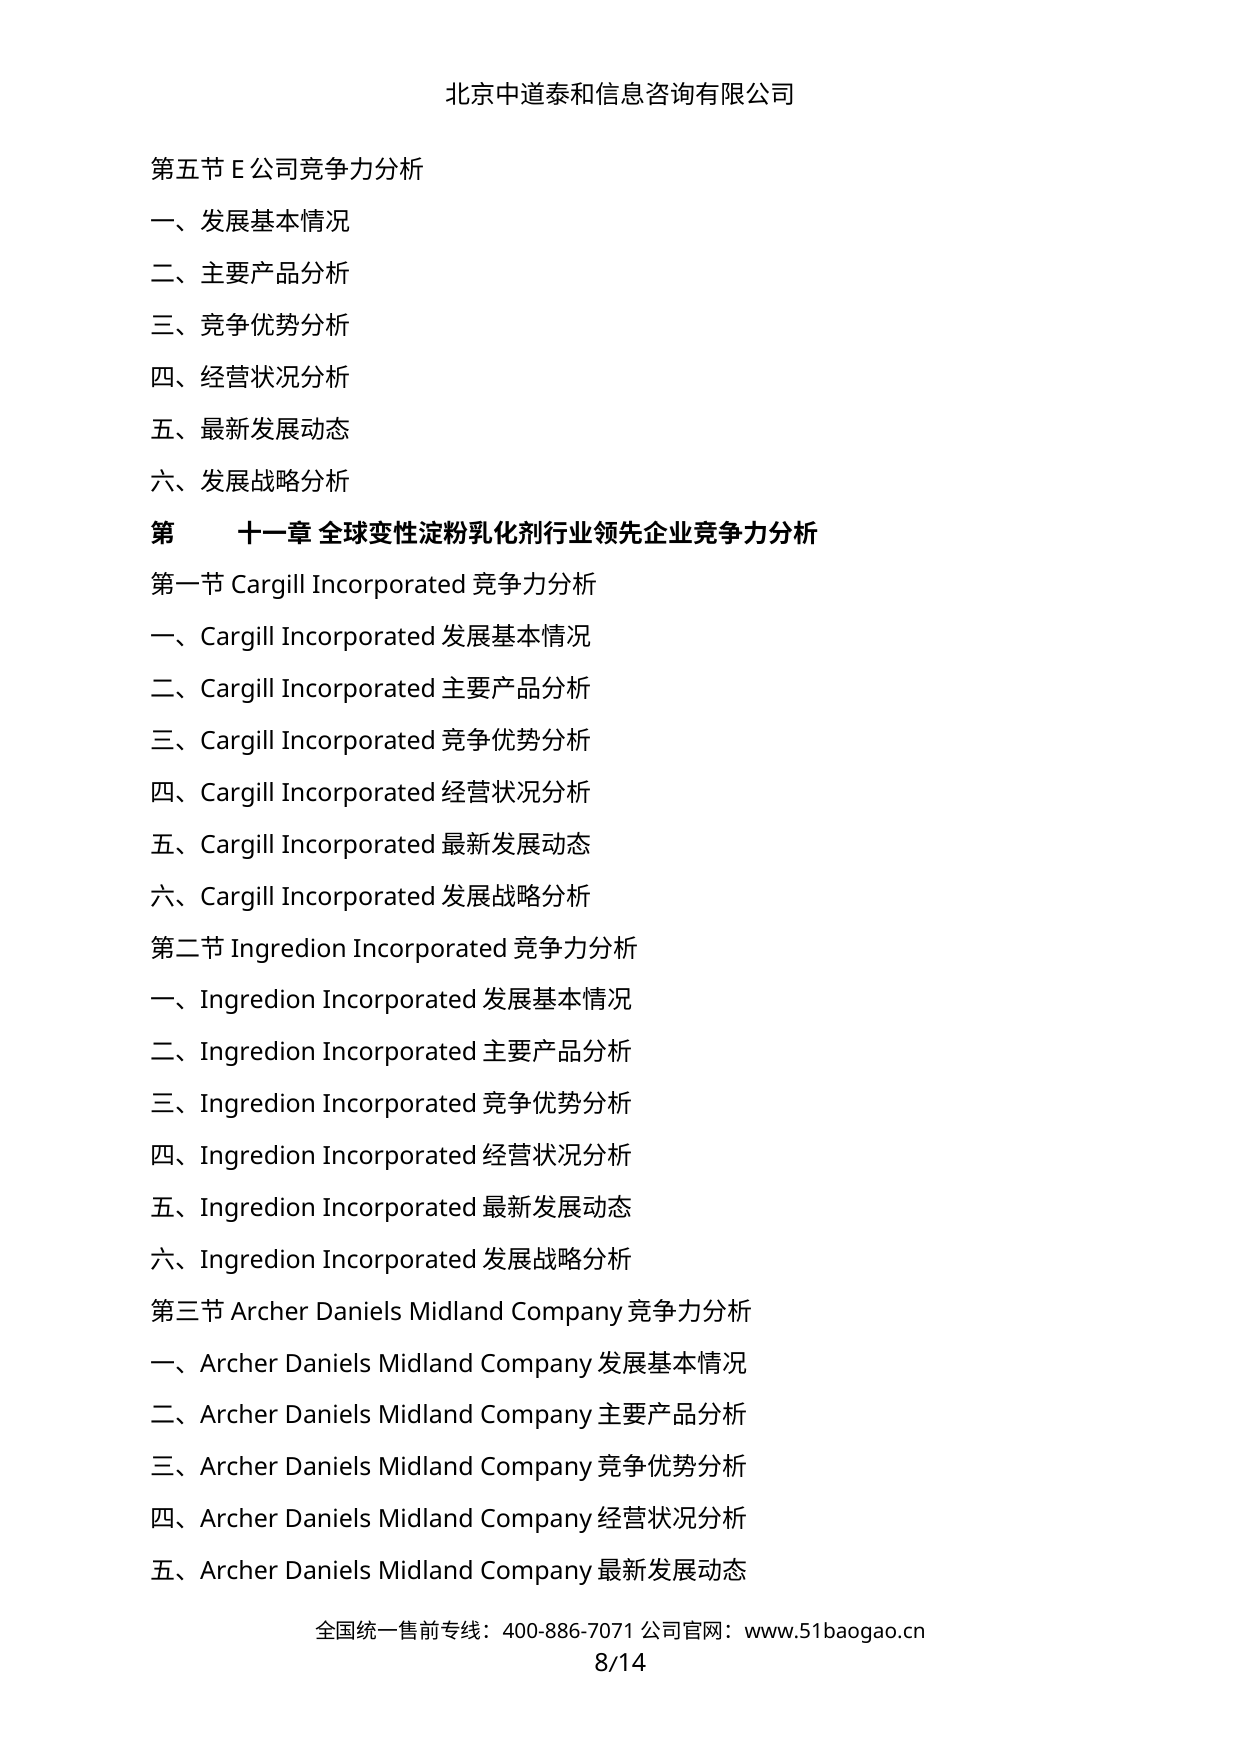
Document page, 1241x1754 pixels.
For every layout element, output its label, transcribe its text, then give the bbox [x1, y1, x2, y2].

text 三、Cargill Incorporated竞争优势分析 [150, 721, 1090, 757]
text 二、Cargill Incorporated主要产品分析 [150, 669, 1090, 705]
text 二、Archer Daniels Midland Company主要产品分析 [150, 1395, 1090, 1431]
text 三、Ingredion Incorporated竞争优势分析 [150, 1084, 1090, 1120]
text 二、Ingredion Incorporated主要产品分析 [150, 1032, 1090, 1068]
text 四、Ingredion Incorporated经营状况分析 [150, 1136, 1090, 1172]
text 一、Cargill Incorporated发展基本情况 [150, 617, 1090, 653]
text 第 十一章 全球变性淀粉乳化剂行业领先企业竞争力分析 [150, 513, 1090, 549]
text 六、Ingredion Incorporated发展战略分析 [150, 1239, 1090, 1276]
text 第二节 Ingredion Incorporated竞争力分析 [150, 928, 1090, 964]
text 第五节 E公司竞争力分析 [150, 150, 1090, 186]
text 五、最新发展动态 [150, 409, 1090, 446]
text 二、主要产品分析 [150, 254, 1090, 290]
text 六、Cargill Incorporated发展战略分析 [150, 876, 1090, 912]
text 六、发展战略分析 [150, 461, 1090, 497]
text 三、Archer Daniels Midland Company竞争优势分析 [150, 1447, 1090, 1483]
text 五、Ingredion Incorporated最新发展动态 [150, 1187, 1090, 1224]
text 第一节 Cargill Incorporated竞争力分析 [150, 565, 1090, 601]
text 五、Cargill Incorporated最新发展动态 [150, 824, 1090, 861]
text 一、发展基本情况 [150, 202, 1090, 238]
text 五、Archer Daniels Midland Company最新发展动态 [150, 1551, 1090, 1587]
text 一、Ingredion Incorporated发展基本情况 [150, 980, 1090, 1016]
text 四、Archer Daniels Midland Company经营状况分析 [150, 1499, 1090, 1535]
text 三、竞争优势分析 [150, 306, 1090, 342]
text 四、经营状况分析 [150, 357, 1090, 394]
text 一、Archer Daniels Midland Company发展基本情况 [150, 1343, 1090, 1379]
text 第三节 Archer Daniels Midland Company竞争力分析 [150, 1291, 1090, 1327]
text 四、Cargill Incorporated经营状况分析 [150, 772, 1090, 809]
